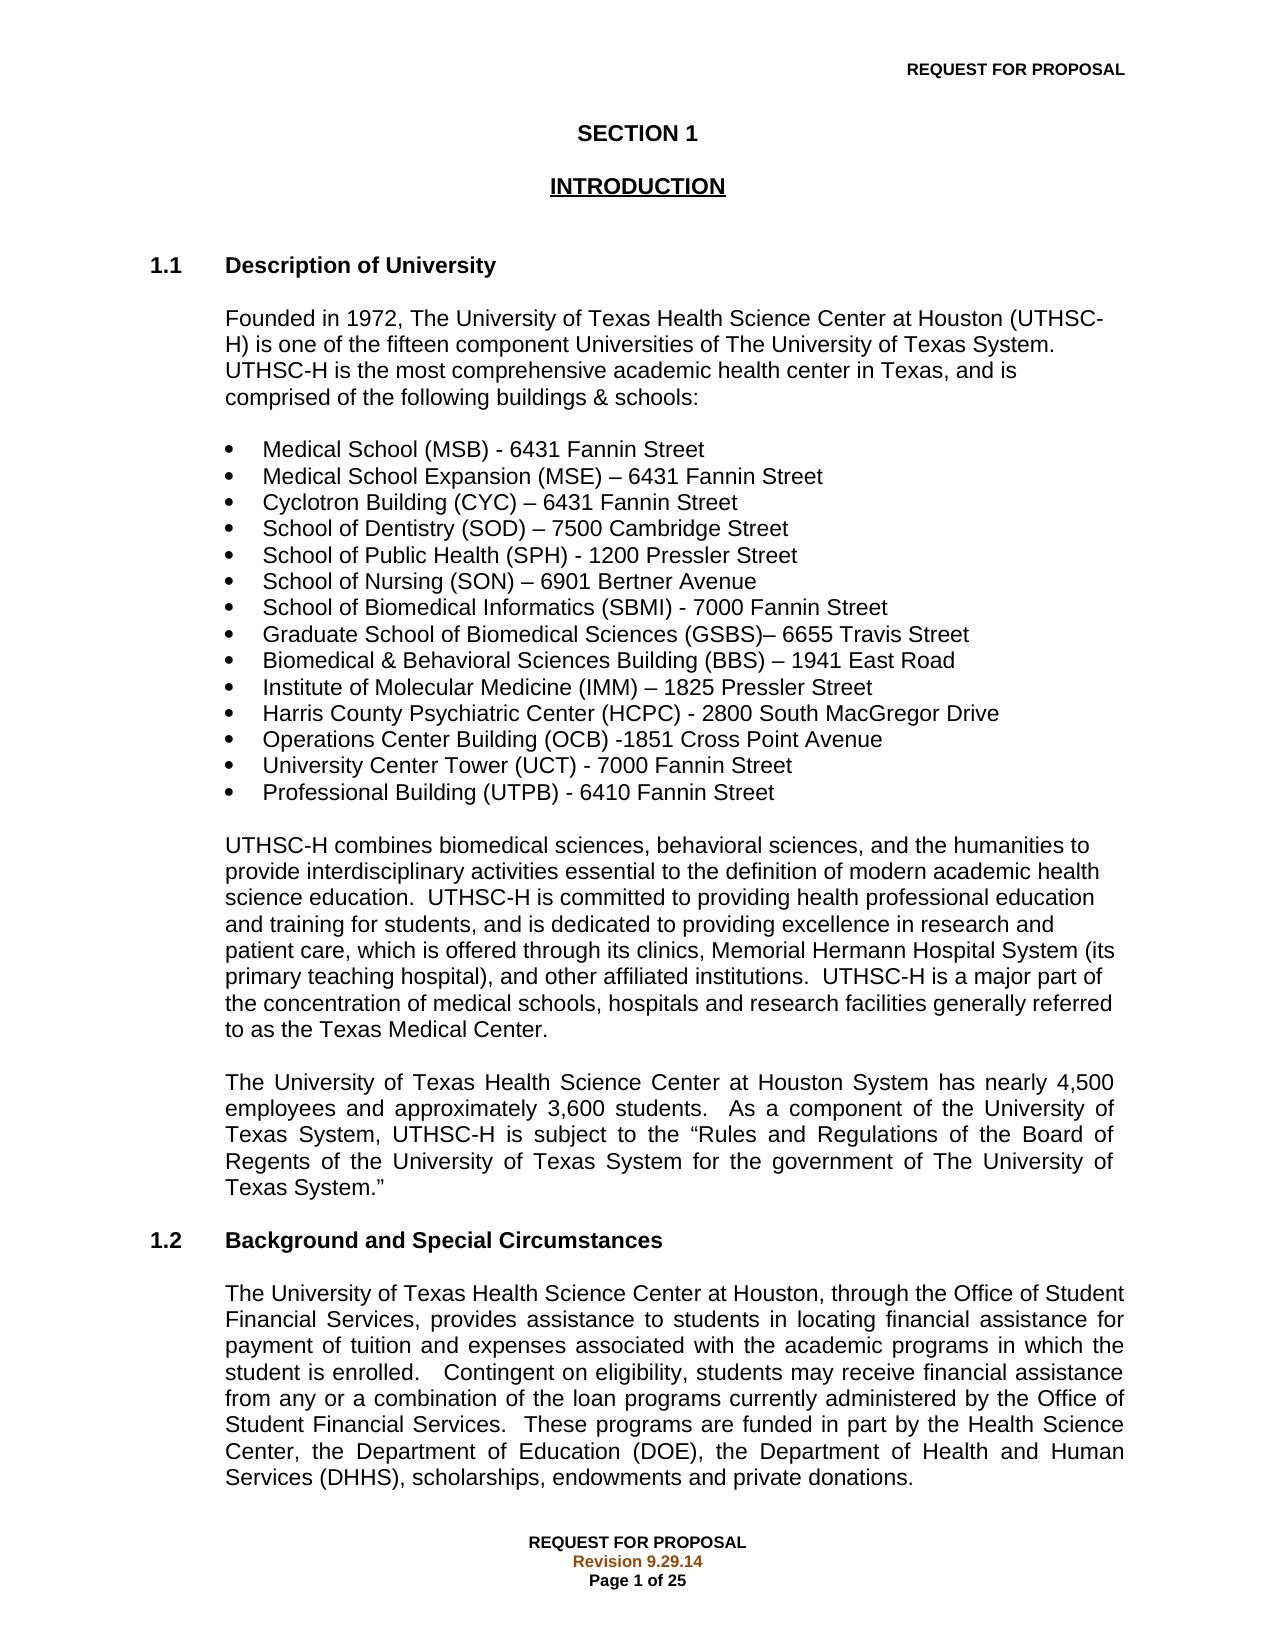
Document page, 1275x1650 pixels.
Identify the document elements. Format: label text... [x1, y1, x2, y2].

list (UCT) - 7000 Fannin Street [225, 752, 1125, 779]
list (MSB) - 6431 Fannin Street [225, 436, 1125, 463]
list Cyclotron Building (CYC) – 6431 Fannin Street [225, 489, 1125, 515]
list (SON) – [225, 568, 1125, 594]
text The University of Texas Health Science Center at , through the Office of Student Financial Services, provides assistance to students in locating financial assistance for payment of tuition and expenses associated with the academic programs in which the student is enrolled. Contingent on eligibility, students may receive financial assistance from any or a combination of the loan programs currently administered by the Office of Student Financial Services. These programs are funded in part by the , the Department of Education (DOE), the Department of Health and Human Services (DHHS), scholarships, endowments and private donations. [225, 1279, 1125, 1490]
text UTHSC-H combines biomedical sciences, behavioral sciences, and the humanities to provide interdisciplinary activities essential to the definition of modern academic health science education. UTHSC-H is committed to providing health professional education and training for students, and is dedicated to providing excellence in research and patient care, which is offered through its clinics, Memorial Hermann Hospital System (its primary teaching hospital), and other affiliated institutions. UTHSC-H is a major part of the concentration of medical schools, hospitals and research facilities generally referred to as the . [225, 832, 1125, 1042]
list (UTPB) - 6410 Fannin Street [225, 779, 1125, 805]
list School of Public Health (SPH) - 1200 Pressler Street [225, 542, 1125, 568]
list Psychiatric Center (HCPC) - [225, 700, 1125, 726]
text 1.2 Background and Special Circumstances [150, 1227, 1125, 1253]
list Biomedical & Behavioral Sciences Building (BBS) – 1941 East Road [225, 647, 1125, 673]
list Expansion (MSE) – 6431 Fannin Street [225, 463, 1125, 489]
list School of Biomedical Informatics (SBMI) - 7000 Fannin Street [225, 594, 1125, 621]
subtitle SECTION 1 [150, 120, 1125, 146]
text INTRODUCTION [150, 173, 1125, 199]
text The University of Texas Health Science Center at Houston System has nearly 4,500 employees and approximately 3,600 students. As a component of the University of Texas System, UTHSC-H is subject to the “Rules and Regulations of the Board of Regents of the University of Texas System for the government of The University of Texas System.” [150, 1069, 1125, 1201]
list Description of University [150, 252, 1125, 278]
list Operations Center Building (OCB) -1851 Cross Point Avenue [225, 726, 1125, 752]
list School of Dentistry (SOD) – 7500 Cambridge Street [225, 515, 1125, 542]
text Founded in 1972, The University of Texas Health Science Center at Houston (UTHSC-H) is one of the fifteen component Universities of The University of Texas System. UTHSC-H is the most comprehensive academic health center in , and is comprised of the following buildings & schools: [225, 304, 1125, 410]
list Graduate School of Biomedical Sciences (GSBS)– 6655 Travis Street [225, 621, 1125, 647]
list Institute of Molecular Medicine (IMM) – [225, 673, 1125, 700]
